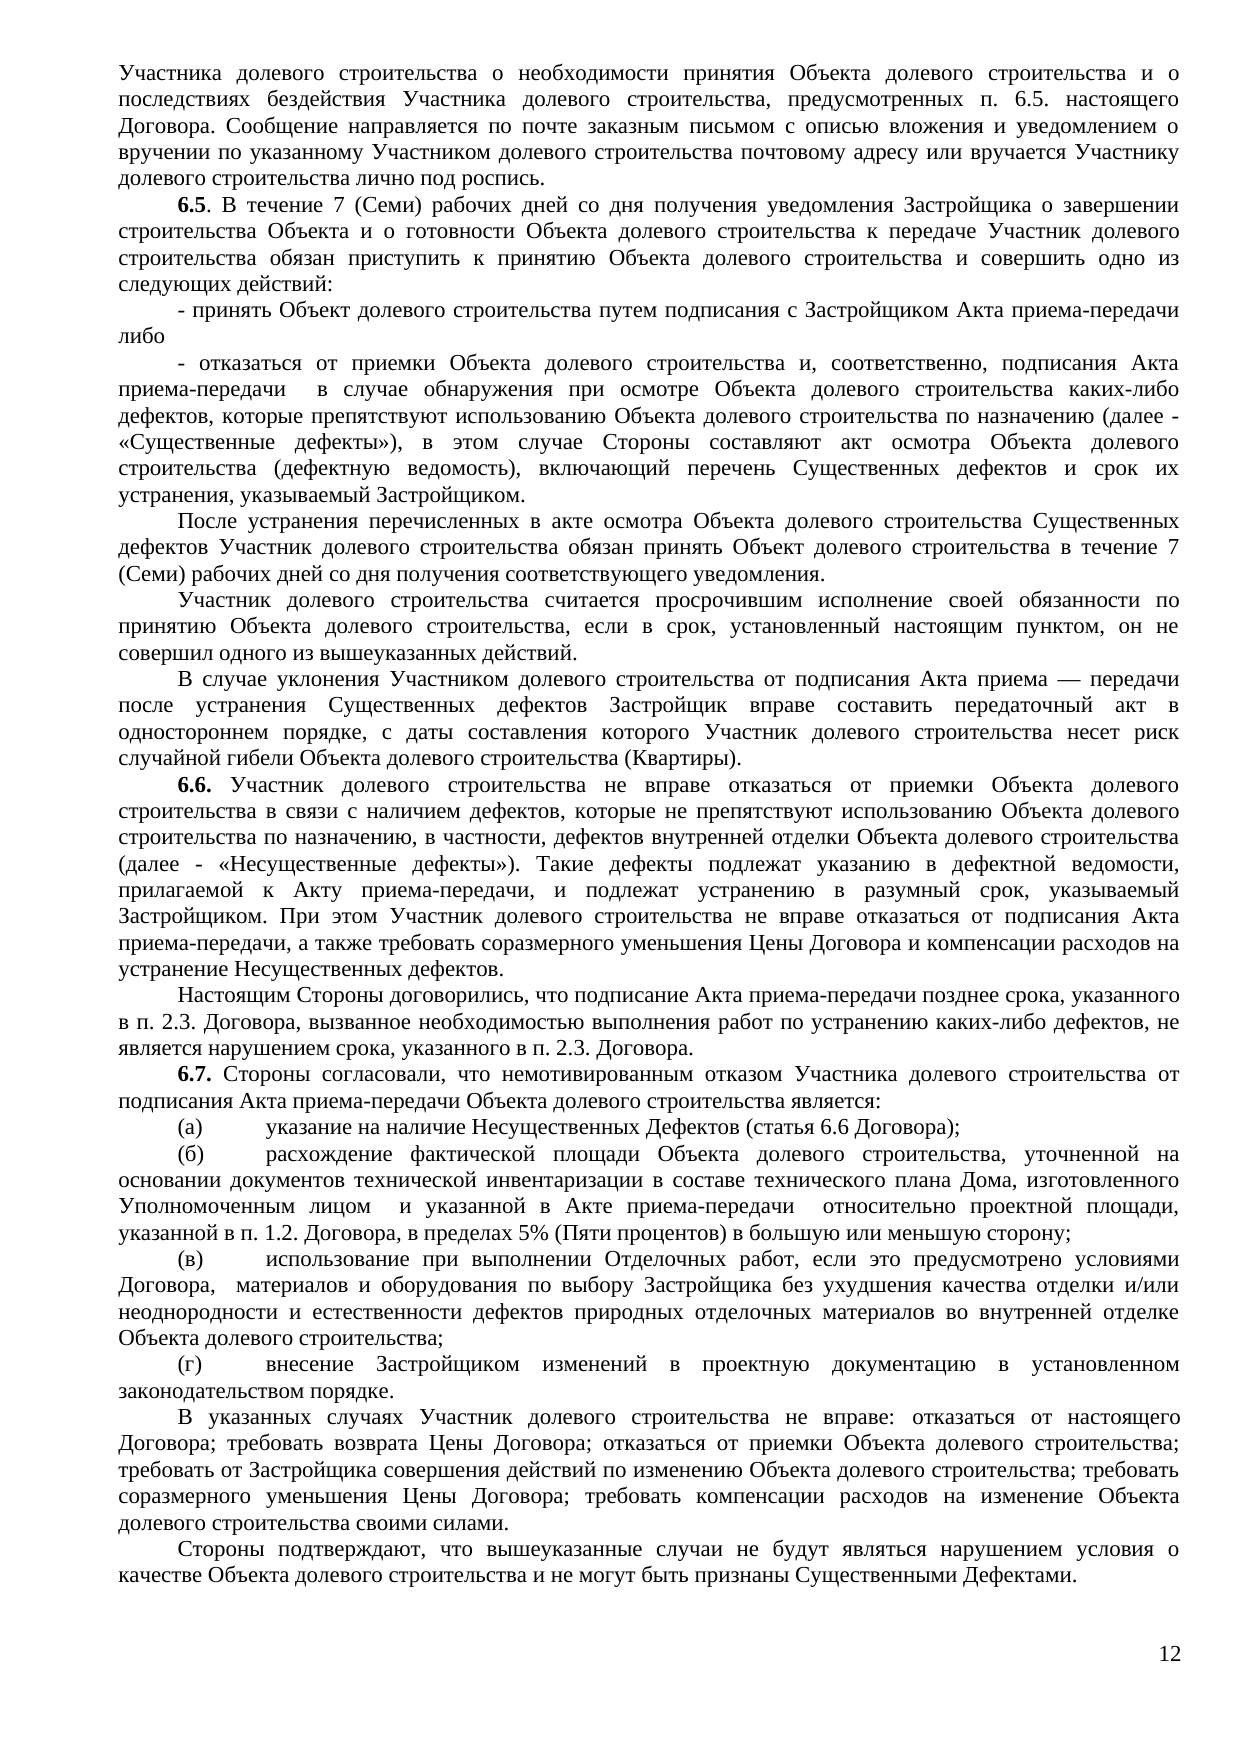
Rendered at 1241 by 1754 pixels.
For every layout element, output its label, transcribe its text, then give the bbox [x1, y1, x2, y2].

text Участник долевого строительства считается просрочившим исполнение своей обязанности по принятию Объекта долевого строительства, если в срок, установленный настоящим пунктом, он не совершил одного из вышеуказанных действий. [118, 586, 1181, 665]
text (а) указание на наличие Несущественных Дефектов (статья 6.6 Договора); [118, 1113, 1181, 1139]
text 6.6. Участник долевого строительства не вправе отказаться от приемки Объекта долевого строительства в связи с наличием дефектов, которые не препятствуют использованию Объекта долевого строительства по назначению, в частности, дефектов внутренней отделки Объекта долевого строительства (далее - «Несущественные дефекты»). Такие дефекты подлежат указанию в дефектной ведомости, прилагаемой к Акту приема-передачи, и подлежат устранению в разумный срок, указываемый Застройщиком. При этом Участник долевого строительства не вправе отказаться от подписания Акта приема-передачи, а также требовать соразмерного уменьшения Цены Договора и компенсации расходов на устранение Несущественных дефектов. [118, 771, 1181, 981]
text - отказаться от приемки Объекта долевого строительства и, соответственно, подписания Акта приема-передачи в случае обнаружения при осмотре Объекта долевого строительства каких-либо дефектов, которые препятствуют использованию Объекта долевого строительства по назначению (далее - «Существенные дефекты»), в этом случае Стороны составляют акт осмотра Объекта долевого строительства (дефектную ведомость), включающий перечень Существенных дефектов и срок их устранения, указываемый Застройщиком. [118, 349, 1181, 507]
text - принять Объект долевого строительства путем подписания с Застройщиком Акта приема-передачи либо [118, 296, 1181, 349]
text 6.7. Стороны согласовали, что немотивированным отказом Участника долевого строительства от подписания Акта приема-передачи Объекта долевого строительства является: [118, 1061, 1181, 1113]
text (б) расхождение фактической площади Объекта долевого строительства, уточненной на основании документов технической инвентаризации в составе технического плана Дома, изготовленного Уполномоченным лицом и указанной в Акте приема-передачи относительно проектной площади, указанной в п. 1.2. Договора, в пределах 5% (Пяти процентов) в большую или меньшую сторону; [118, 1139, 1181, 1245]
text В указанных случаях Участник долевого строительства не вправе: отказаться от настоящего Договора; требовать возврата Цены Договора; отказаться от приемки Объекта долевого строительства; требовать от Застройщика совершения действий по изменению Объекта долевого строительства; требовать соразмерного уменьшения Цены Договора; требовать компенсации расходов на изменение Объекта долевого строительства своими силами. [118, 1403, 1181, 1535]
text После устранения перечисленных в акте осмотра Объекта долевого строительства Существенных дефектов Участник долевого строительства обязан принять Объект долевого строительства в течение 7 (Семи) рабочих дней со дня получения соответствующего уведомления. [118, 507, 1181, 586]
text Настоящим Стороны договорились, что подписание Акта приема-передачи позднее срока, указанного в п. 2.3. Договора, вызванное необходимостью выполнения работ по устранению каких-либо дефектов, не является нарушением срока, указанного в п. 2.3. Договора. [118, 981, 1181, 1061]
text В случае уклонения Участником долевого строительства от подписания Акта приема — передачи после устранения Существенных дефектов Застройщик вправе составить передаточный акт в одностороннем порядке, с даты составления которого Участник долевого строительства несет риск случайной гибели Объекта долевого строительства (Квартиры). [118, 665, 1181, 771]
text Стороны подтверждают, что вышеуказанные случаи не будут являться нарушением условия о качестве Объекта долевого строительства и не могут быть признаны Существенными Дефектами. [118, 1535, 1181, 1588]
text (г) внесение Застройщиком изменений в проектную документацию в установленном законодательством порядке. [118, 1350, 1181, 1403]
text 6.5. В течение 7 (Семи) рабочих дней со дня получения уведомления Застройщика о завершении строительства Объекта и о готовности Объекта долевого строительства к передаче Участник долевого строительства обязан приступить к принятию Объекта долевого строительства и совершить одно из следующих действий: [118, 191, 1181, 296]
text (в) использование при выполнении Отделочных работ, если это предусмотрено условиями Договора, материалов и оборудования по выбору Застройщика без ухудшения качества отделки и/или неоднородности и естественности дефектов природных отделочных материалов во внутренней отделке Объекта долевого строительства; [118, 1245, 1181, 1350]
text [118, 59, 1181, 191]
